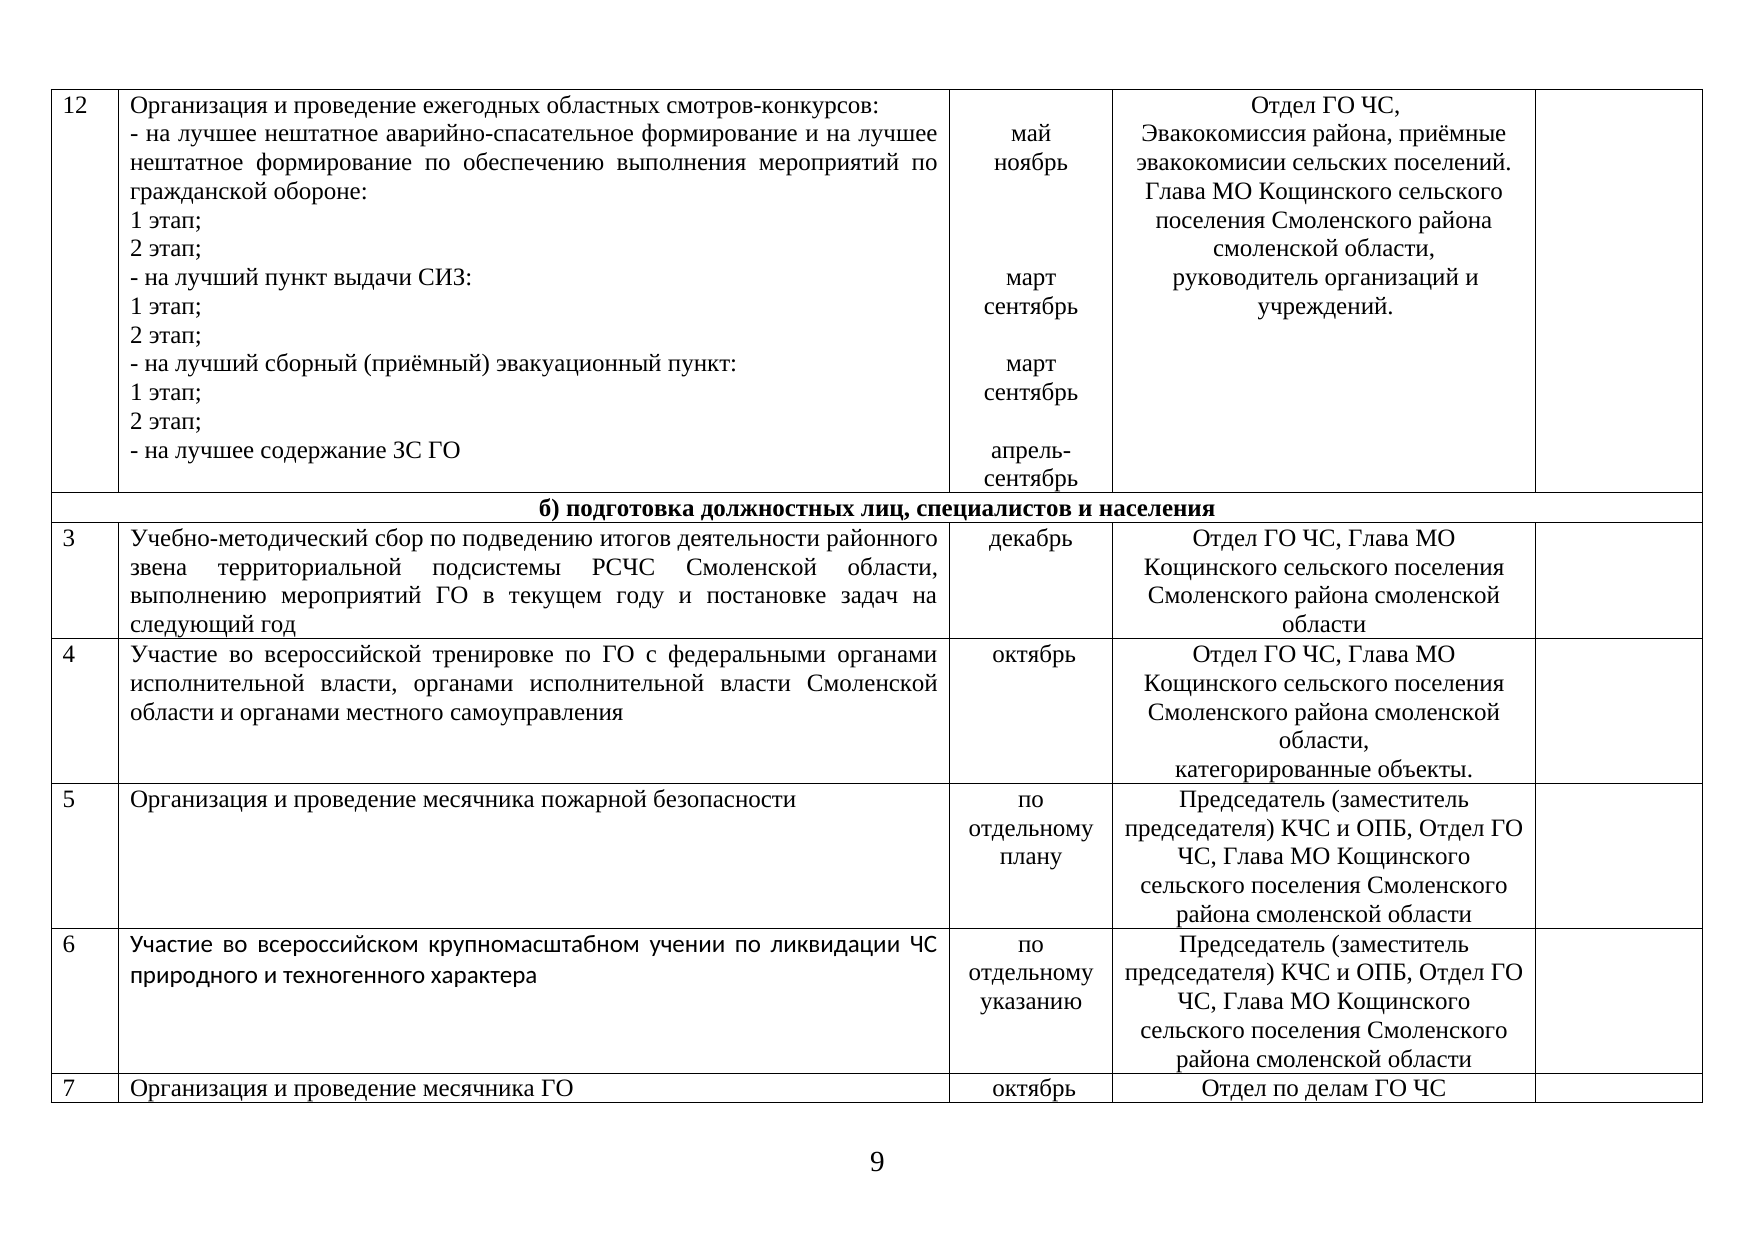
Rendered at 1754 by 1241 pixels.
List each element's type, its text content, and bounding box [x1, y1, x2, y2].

table_cell [1536, 784, 1702, 928]
table_cell Организация и проведение месячника пожарной безопасности [119, 784, 949, 928]
table_cell 12 [52, 90, 118, 492]
table_cell по отдельному указанию [950, 929, 1112, 1072]
table_cell Отдел ГО ЧС, Глава МО Кощинского сельского поселения Смоленского района смоленской области [1113, 523, 1535, 638]
table_cell б) подготовка должностных лиц, специалистов и населения [52, 493, 1702, 522]
table_cell Отдел ГО ЧС, Эвакокомиссия района, приёмные эвакокомисии сельских поселений. Глава МО Кощинского сельского поселения Смоленского района смоленской области, руководитель организаций и учреждений. [1113, 90, 1535, 492]
table_cell Председатель (заместитель председателя) КЧС и ОПБ, Отдел ГО ЧС, Глава МО Кощинского сельского поселения Смоленского района смоленской области [1113, 784, 1535, 928]
table_cell [1536, 639, 1702, 783]
table_cell Участие во всероссийской тренировке по ГО с федеральными органами исполнительной власти, органами исполнительной власти Смоленской области и органами местного самоуправления [119, 639, 949, 783]
table_cell Отдел по делам ГО ЧС [1113, 1074, 1535, 1102]
table_cell октябрь [950, 1074, 1112, 1102]
table_cell по отдельному плану [950, 784, 1112, 928]
table_cell май ноябрь март сентябрь март сентябрь апрель-сентябрь [950, 90, 1112, 492]
table_cell Председатель (заместитель председателя) КЧС и ОПБ, Отдел ГО ЧС, Глава МО Кощинского сельского поселения Смоленского района смоленской области [1113, 929, 1535, 1072]
table_cell Участие во всероссийском крупномасштабном учении по ликвидации ЧС природного и техногенного характера [119, 929, 949, 1072]
table_cell Организация и проведение ежегодных областных смотров-конкурсов: - на лучшее нештатное аварийно-спасательное формирование и на лучшее нештатное формирование по обеспечению выполнения мероприятий по гражданской обороне: 1 этап; 2 этап; - на лучший пункт выдачи СИЗ: 1 этап; 2 этап; - на лучший сборный (приёмный) эвакуационный пункт: 1 этап; 2 этап; - на лучшее содержание ЗС ГО [119, 90, 949, 492]
table_cell 3 [52, 523, 118, 638]
table_cell Отдел ГО ЧС, Глава МО Кощинского сельского поселения Смоленского района смоленской области, категорированные объекты. [1113, 639, 1535, 783]
table_cell Организация и проведение месячника ГО [119, 1074, 949, 1102]
table_cell [1536, 523, 1702, 638]
table_cell 7 [52, 1074, 118, 1102]
table_cell [1536, 1074, 1702, 1102]
table_cell 4 [52, 639, 118, 783]
table_cell [1536, 929, 1702, 1072]
table_cell 6 [52, 929, 118, 1072]
table_cell [1536, 90, 1702, 492]
table_cell 5 [52, 784, 118, 928]
table_cell декабрь [950, 523, 1112, 638]
table_cell Учебно-методический сбор по подведению итогов деятельности районного звена территориальной подсистемы РСЧС Смоленской области, выполнению мероприятий ГО в текущем году и постановке задач на следующий год [119, 523, 949, 638]
table_cell октябрь [950, 639, 1112, 783]
